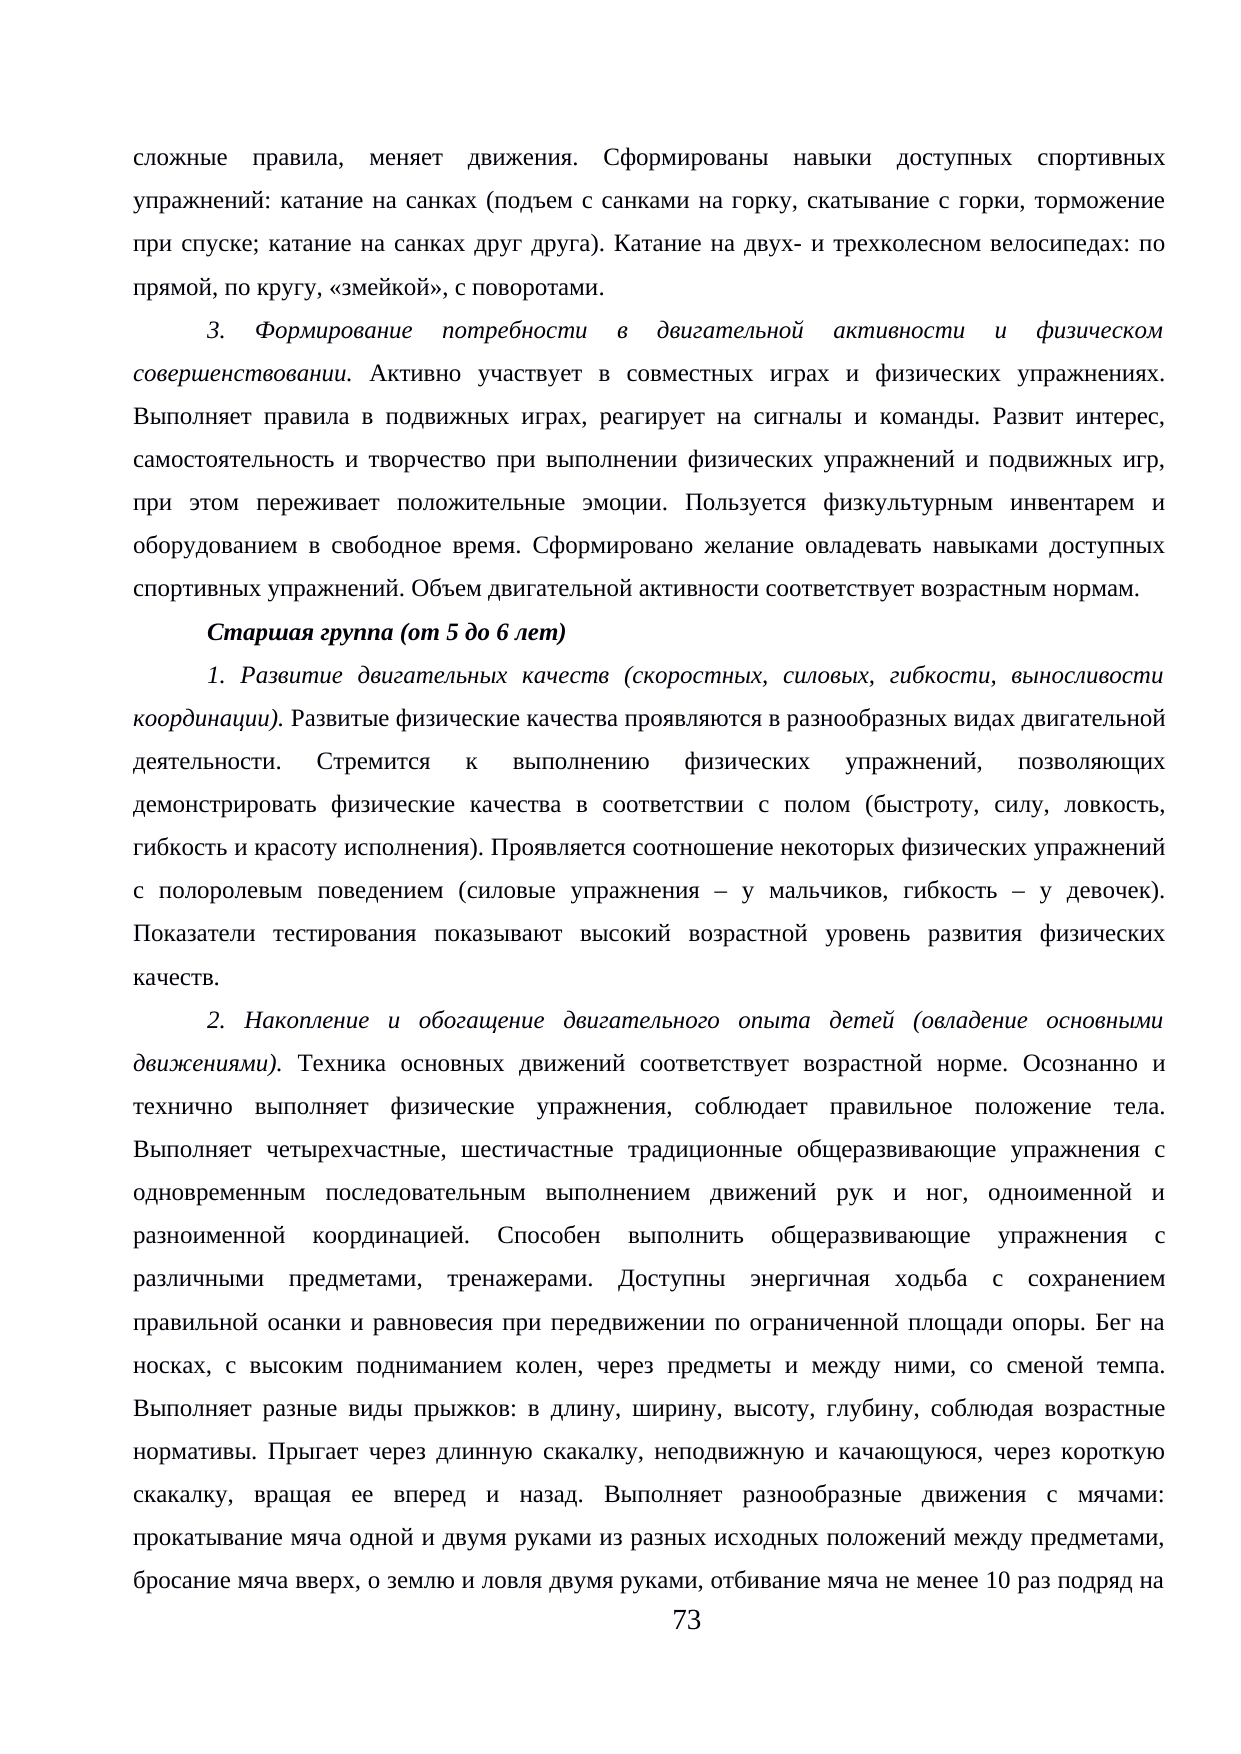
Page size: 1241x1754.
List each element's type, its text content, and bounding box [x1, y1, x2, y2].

text 3. Формирование потребности в двигательной активности и физическом совершенствовании. Активно участвует в совместных играх и физических упражнениях. Выполняет правила в подвижных играх, реагирует на сигналы и команды. Развит интерес, самостоятельность и творчество при выполнении физических упражнений и подвижных игр, при этом переживает положительные эмоции. Пользуется физкультурным инвентарем и оборудованием в свободное время. Сформировано желание овладевать навыками доступных спортивных упражнений. Объем двигательной активности соответствует возрастным нормам. [133, 315, 1166, 602]
text Старшая группа (от 5 до 6 лет) [133, 617, 1166, 645]
text 1. Развитие двигательных качеств (скоростных, силовых, гибкости, выносливости координации). Развитые физические качества проявляются в разнообразных видах двигательной деятельности. Стремится к выполнению физических упражнений, позволяющих демонстрировать физические качества в соответствии с полом (быстроту, силу, ловкость, гибкость и красоту исполнения). Проявляется соотношение некоторых физических упражнений с полоролевым поведением (силовые упражнения – у мальчиков, гибкость – у девочек). Показатели тестирования показывают высокий возрастной уровень развития физических качеств. [133, 660, 1166, 990]
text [133, 142, 1166, 300]
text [133, 1005, 1166, 1594]
